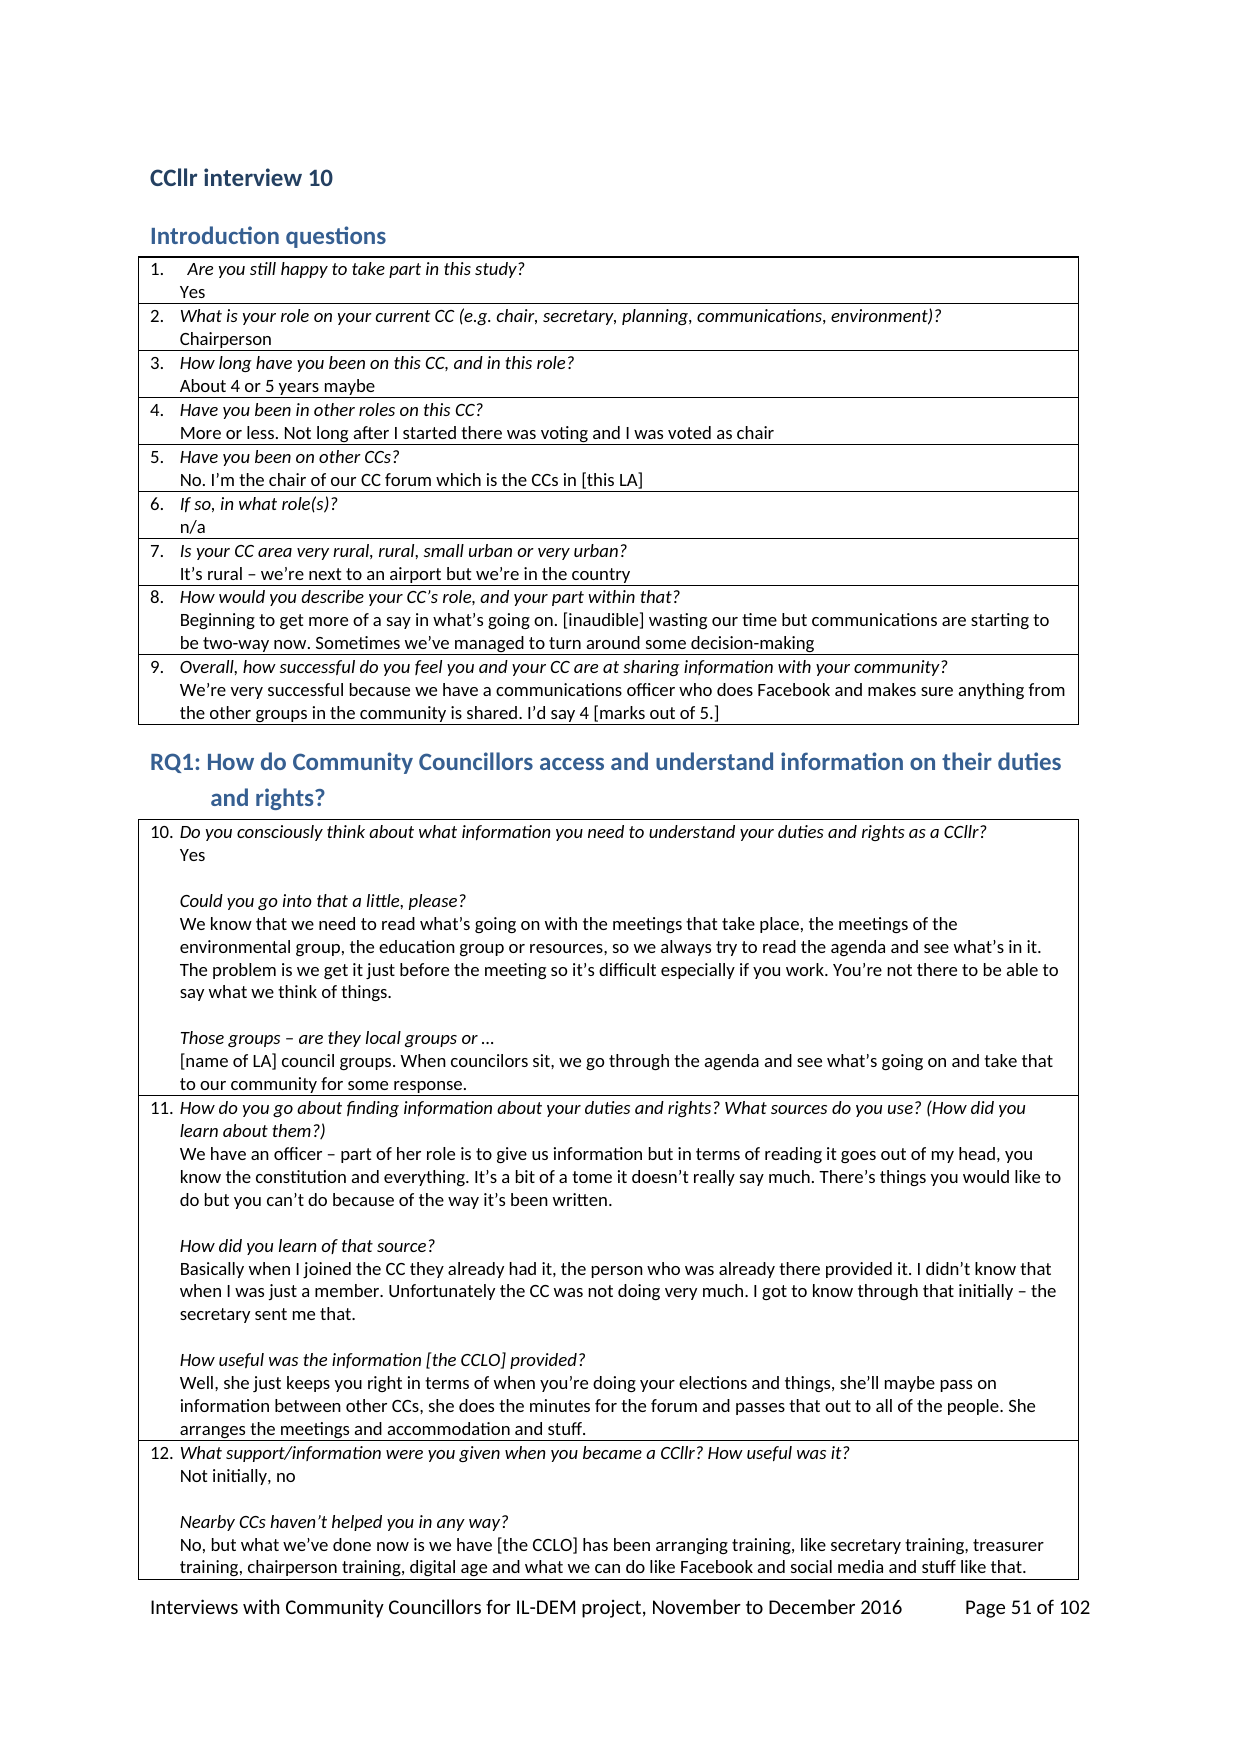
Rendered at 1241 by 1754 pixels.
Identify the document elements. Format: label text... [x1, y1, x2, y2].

table_cell Have you been on other CCs? No. I’m the chair of our CC forum which is the CCs in [this LA] [139, 445, 1078, 491]
table_cell Overall, how successful do you feel you and your CC are at sharing information with your community? We’re very successful because we have a communications officer who does Facebook and makes sure anything from the other groups in the community is shared. I’d say 4 [marks out of 5.] [139, 655, 1078, 724]
subtitle RQ1: How do Community Councillors access and understand information on their duties and rights? [150, 746, 1090, 813]
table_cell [139, 1441, 1078, 1578]
table_cell Is your CC area very rural, rural, small urban or very urban? It’s rural – we’re next to an airport but we’re in the country [139, 539, 1078, 584]
table_cell How would you describe your CC’s role, and your part within that? Beginning to get more of a say in what’s going on. [inaudible] wasting our time but communications are starting to be two-way now. Sometimes we’ve managed to turn around some decision-making [139, 586, 1078, 654]
table_header Do you consciously think about what information you need to understand your duties and rights as a CCllr? Yes Could you go into that a little, please? We know that we need to read what’s going on with the meetings that take place, the meetings of the environmental group, the education group or resources, so we always try to read the agenda and see what’s in it. The problem is we get it just before the meeting so it’s difficult especially if you work. You’re not there to be able to say what we think of things. Those groups – are they local groups or … [name of LA] council groups. When councilors sit, we go through the agenda and see what’s going on and take that to our community for some response. [139, 820, 1078, 1095]
table_cell Have you been in other roles on this CC? More or less. Not long after I started there was voting and I was voted as chair [139, 398, 1078, 444]
table_header Are you still happy to take part in this study? Yes [139, 258, 1078, 303]
table_cell What is your role on your current CC (e.g. chair, secretary, planning, communications, environment)? Chairperson [139, 304, 1078, 350]
subtitle CCllr interview 10 [150, 162, 1090, 193]
table_cell How do you go about finding information about your duties and rights? What sources do you use? (How did you learn about them?) We have an officer – part of her role is to give us information but in terms of reading it goes out of my head, you know the constitution and everything. It’s a bit of a tome it doesn’t really say much. There’s things you would like to do but you can’t do because of the way it’s been written. How did you learn of that source? Basically when I joined the CC they already had it, the person who was already there provided it. I didn’t know that when I was just a member. Unfortunately the CC was not doing very much. I got to know through that initially – the secretary sent me that. How useful was the information [the CCLO] provided? Well, she just keeps you right in terms of when you’re doing your elections and things, she’ll maybe pass on information between other CCs, she does the minutes for the forum and passes that out to all of the people. She arranges the meetings and accommodation and stuff. [139, 1096, 1078, 1440]
subtitle Introduction questions [150, 220, 1090, 250]
table_cell If so, in what role(s)? n/a [139, 492, 1078, 538]
table_cell How long have you been on this CC, and in this role? About 4 or 5 years maybe [139, 351, 1078, 397]
